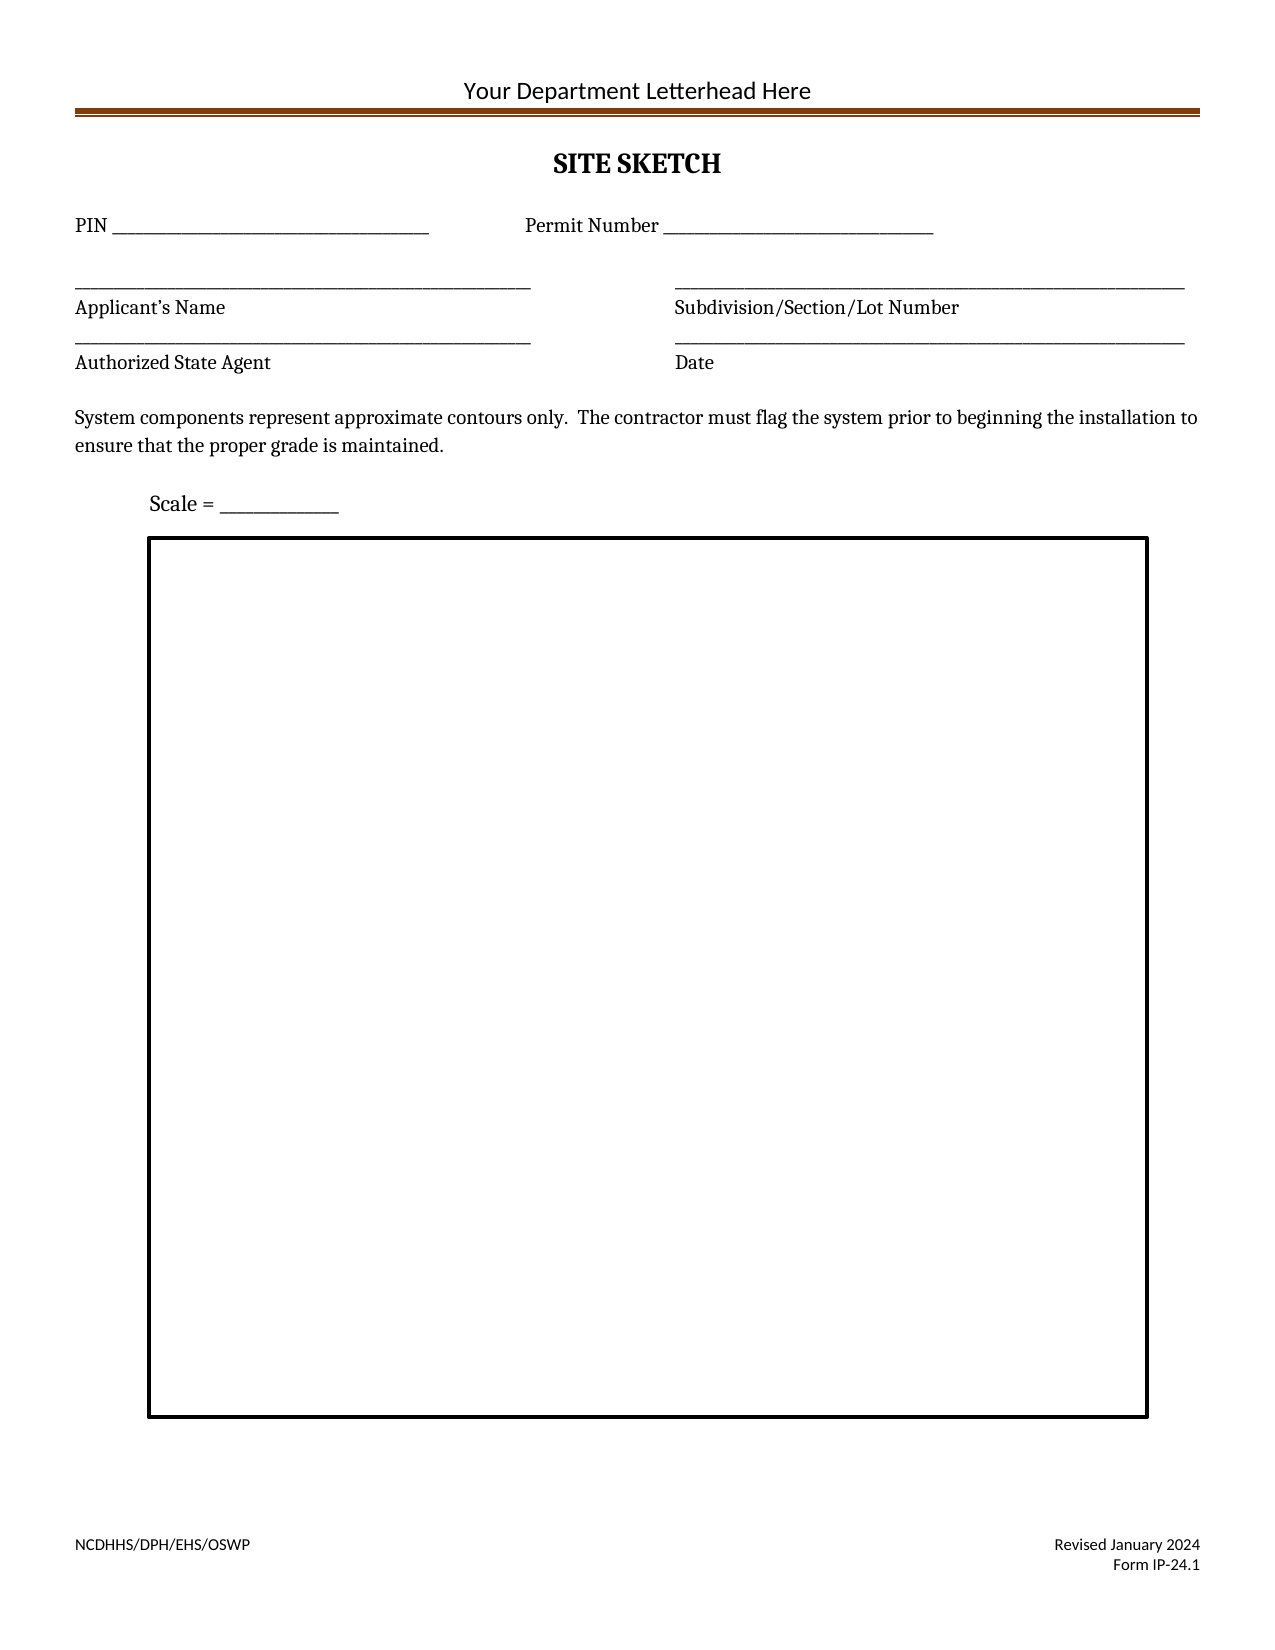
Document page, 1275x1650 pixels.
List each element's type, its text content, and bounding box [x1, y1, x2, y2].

text SITE SKETCH [75, 147, 1200, 181]
text PIN _________________________________________ Permit Number ___________________________________ [75, 213, 1200, 237]
text Scale = ______________ [75, 491, 1200, 518]
text ___________________________________________________________ __________________________________________________________________ [75, 323, 1200, 347]
text ___________________________________________________________ __________________________________________________________________ [75, 268, 1200, 292]
text System components represent approximate contours only. The contractor must flag the system prior to beginning the installation to ensure that the proper grade is maintained. [75, 406, 1200, 457]
text Authorized State Agent Date [75, 351, 1200, 375]
text Applicant’s Name Subdivision/Section/Lot Number [75, 296, 1200, 320]
